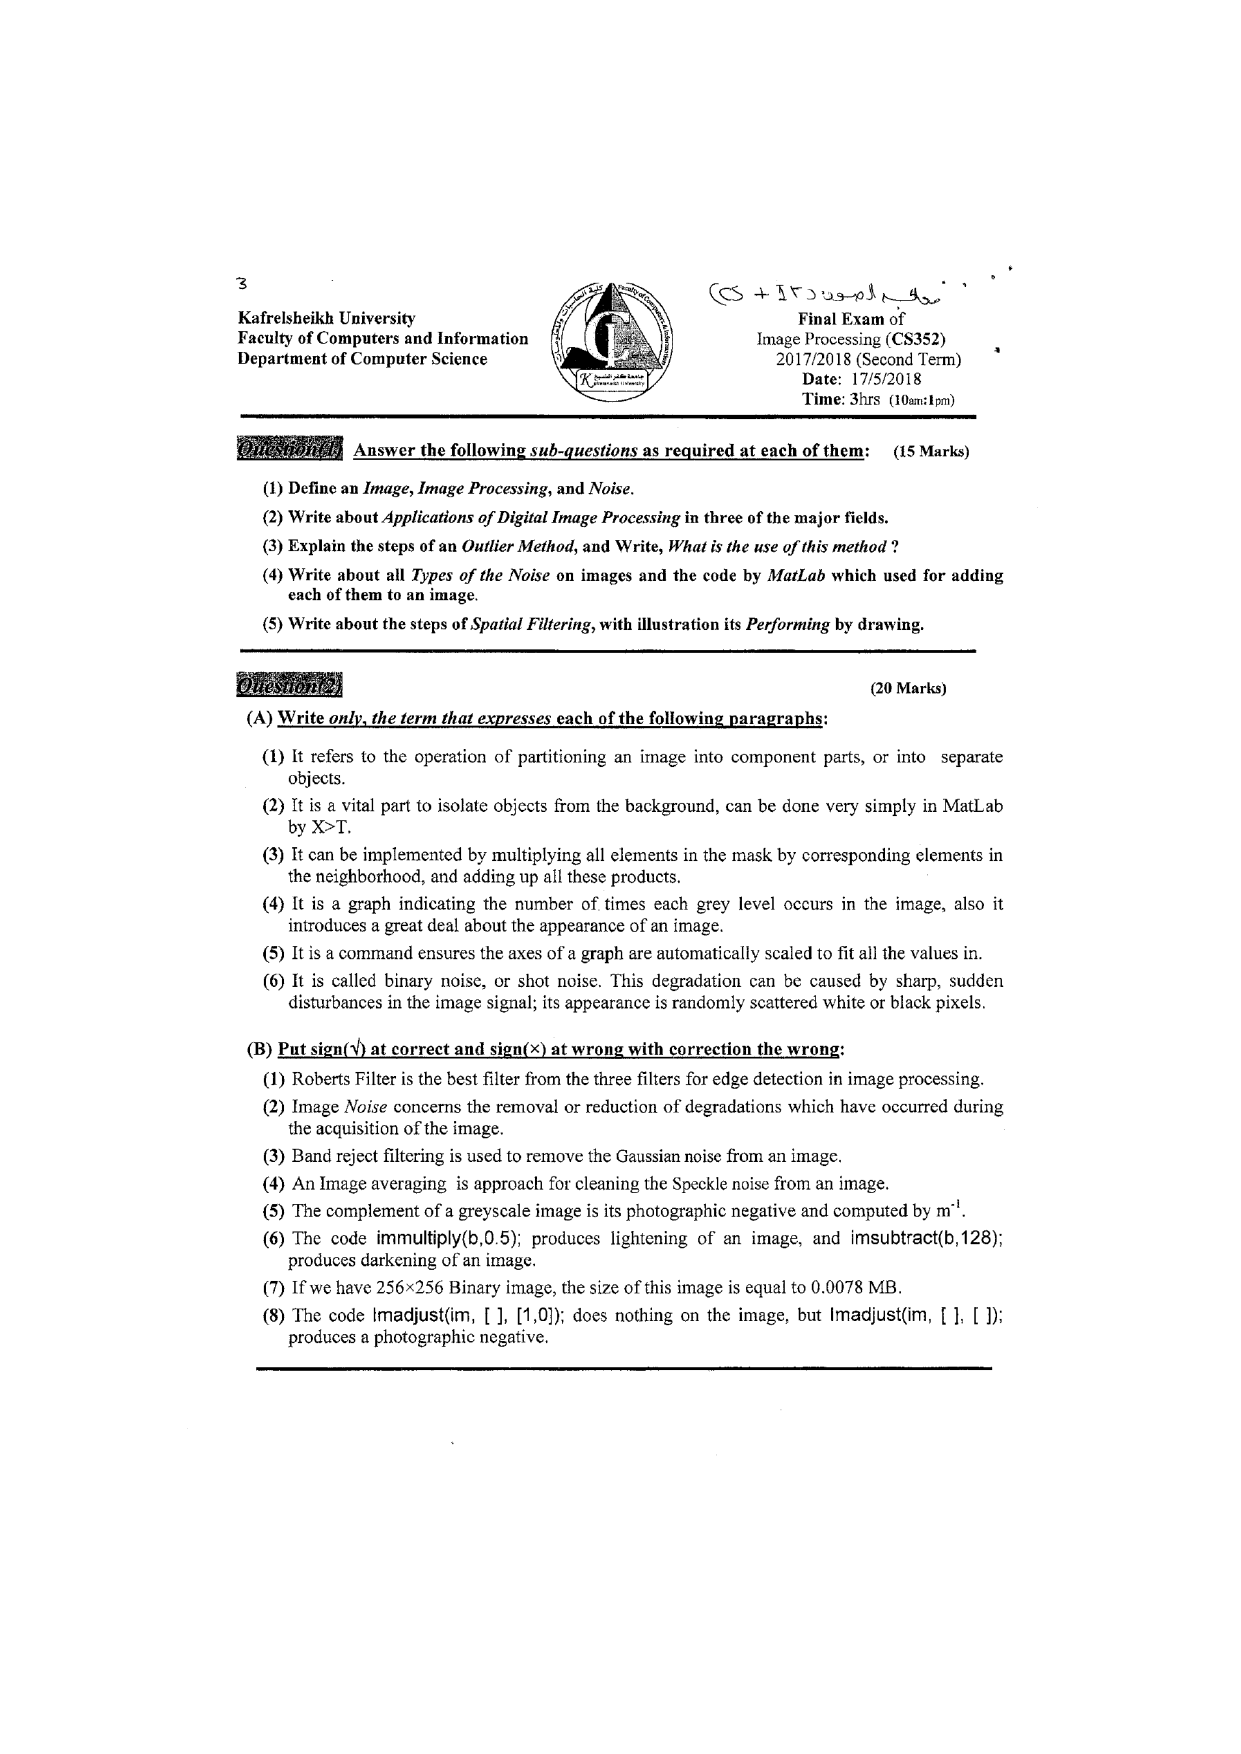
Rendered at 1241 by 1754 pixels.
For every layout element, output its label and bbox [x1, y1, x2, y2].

picture [187, 256, 1053, 1480]
